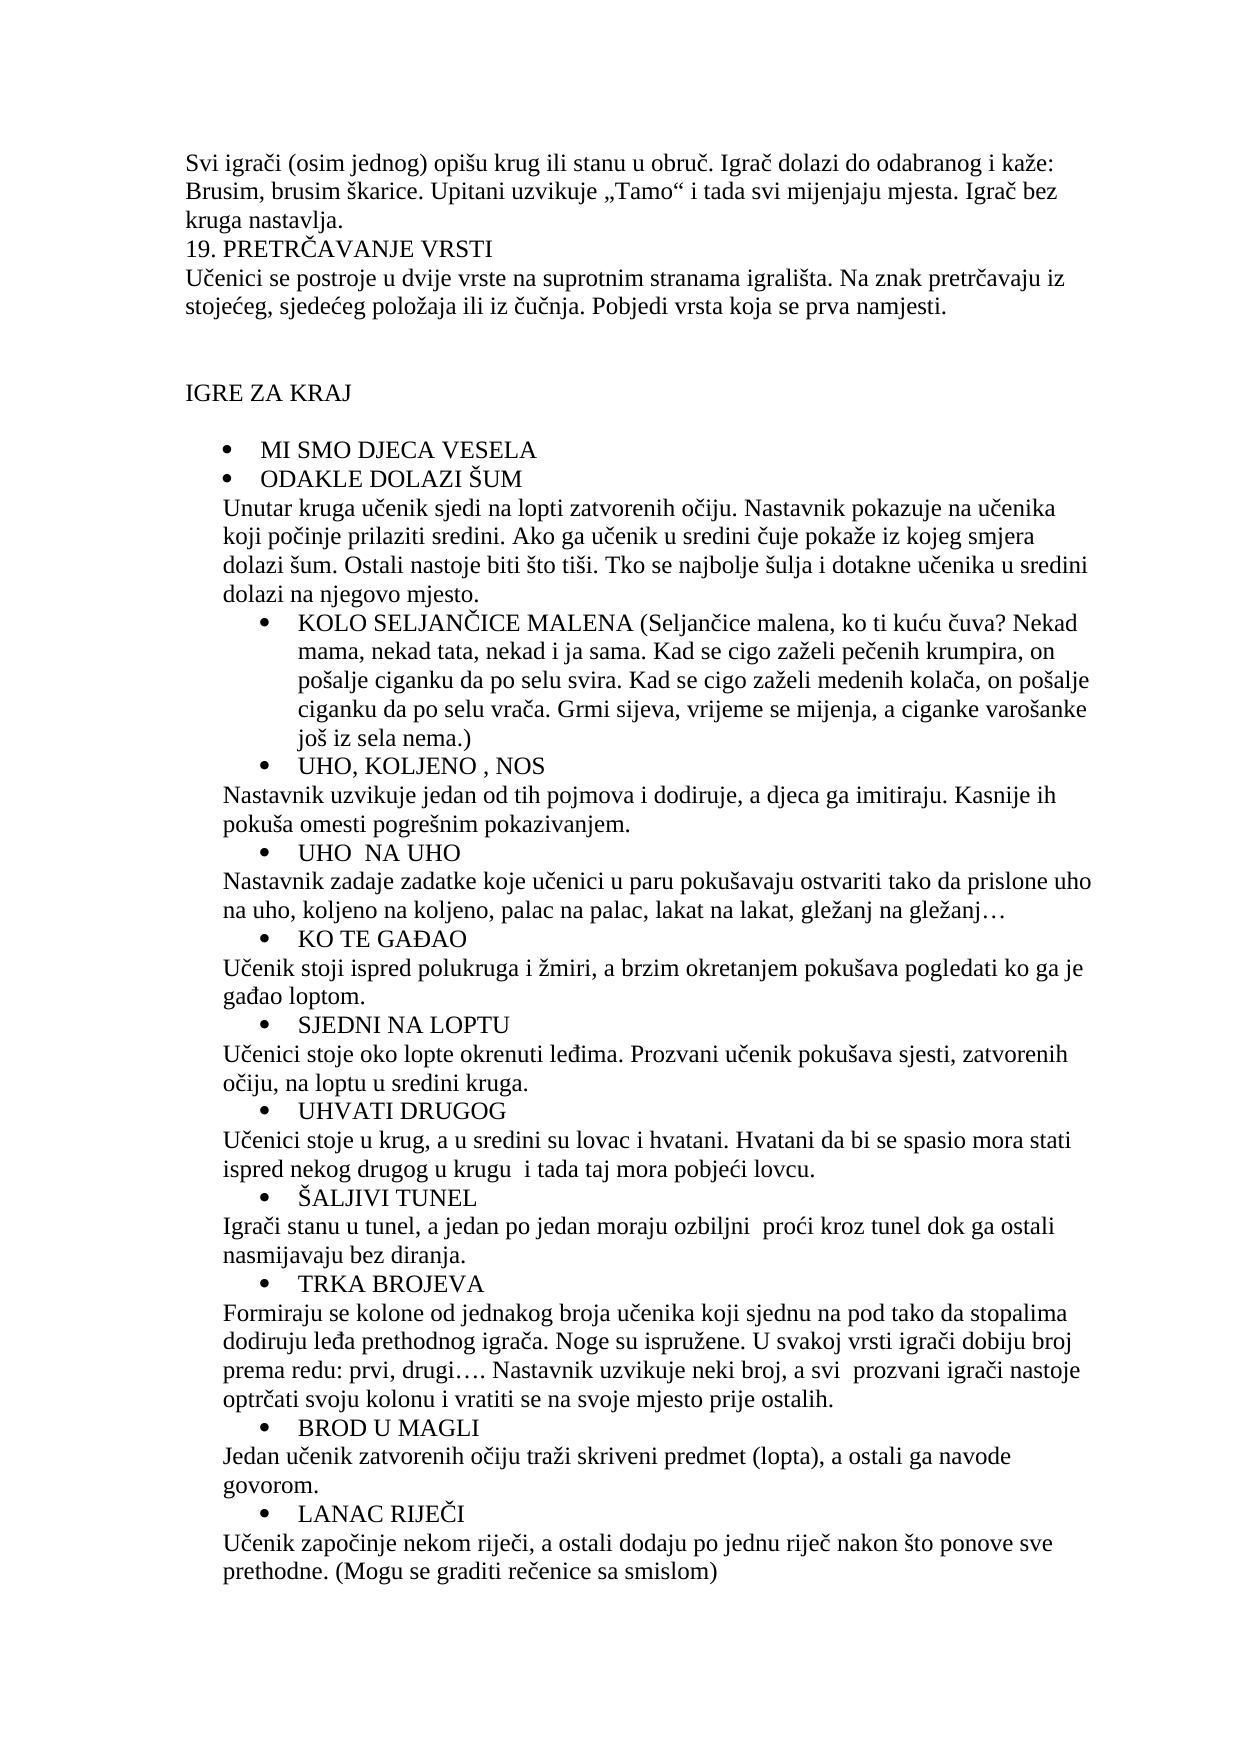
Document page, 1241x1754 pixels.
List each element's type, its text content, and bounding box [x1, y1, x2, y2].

list UHO NA UHO [260, 838, 1093, 866]
list KOLO SELJANČICE MALENA (Seljančice malena, ko ti kuću čuva? Nekad mama, nekad tata, nekad i ja sama. Kad se cigo zaželi pečenih krumpira, on pošalje ciganku da po selu svira. Kad se cigo zaželi medenih kolača, on pošalje ciganku da po selu vrača. Grmi sijeva, vrijeme se mijenja, a ciganke varošanke još iz sela nema.) [260, 608, 1093, 751]
text IGRE ZA KRAJ [185, 378, 1093, 406]
list PRETRČAVANJE VRSTI [185, 234, 1093, 263]
list ŠALJIVI TUNEL [260, 1183, 1093, 1211]
text Nastavnik zadaje zadatke koje učenici u paru pokušavaju ostvariti tako da prislone uho na uho, koljeno na koljeno, palac na palac, lakat na lakat, gležanj na gležanj… [223, 866, 1093, 924]
text Učenik stoji ispred polukruga i žmiri, a brzim okretanjem pokušava pogledati ko ga je gađao loptom. [223, 953, 1093, 1010]
text Unutar kruga učenik sjedi na lopti zatvorenih očiju. Nastavnik pokazuje na učenika koji počinje prilaziti sredini. Ako ga učenik u sredini čuje pokaže iz kojeg smjera dolazi šum. Ostali nastoje biti što tiši. Tko se najbolje šulja i dotakne učenika u sredini dolazi na njegovo mjesto. [223, 493, 1093, 608]
text Svi igrači (osim jednog) opišu krug ili stanu u obruč. Igrač dolazi do odabranog i kaže: Brusim, brusim škarice. Upitani uzvikuje „Tamo“ i tada svi mijenjaju mjesta. Igrač bez kruga nastavlja. [185, 148, 1093, 234]
text Učenici se postroje u dvije vrste na suprotnim stranama igrališta. Na znak pretrčavaju iz stojećeg, sjedećeg položaja ili iz čučnja. Pobjedi vrsta koja se prva namjesti. [185, 263, 1093, 320]
text Učenici stoje u krug, a u sredini su lovac i hvatani. Hvatani da bi se spasio mora stati ispred nekog drugog u krugu i tada taj mora pobjeći lovcu. [223, 1125, 1093, 1183]
list KO TE GAĐAO [260, 924, 1093, 953]
list UHVATI DRUGOG [260, 1096, 1093, 1125]
list ODAKLE DOLAZI ŠUM [223, 464, 1093, 493]
text Jedan učenik zatvorenih očiju traži skriveni predmet (lopta), a ostali ga navode govorom. [223, 1441, 1093, 1499]
text Učenik započinje nekom riječi, a ostali dodaju po jednu riječ nakon što ponove sve prethodne. (Mogu se graditi rečenice sa smislom) [223, 1528, 1093, 1585]
text Učenici stoje oko lopte okrenuti leđima. Prozvani učenik pokušava sjesti, zatvorenih očiju, na loptu u sredini kruga. [223, 1039, 1093, 1096]
list SJEDNI NA LOPTU [260, 1010, 1093, 1039]
list TRKA BROJEVA [260, 1269, 1093, 1298]
text Formiraju se kolone od jednakog broja učenika koji sjednu na pod tako da stopalima dodiruju leđa prethodnog igrača. Noge su ispružene. U svakoj vrsti igrači dobiju broj prema redu: prvi, drugi…. Nastavnik uzvikuje neki broj, a svi prozvani igrači nastoje optrčati svoju kolonu i vratiti se na svoje mjesto prije ostalih. [223, 1298, 1093, 1413]
text Nastavnik uzvikuje jedan od tih pojmova i dodiruje, a djeca ga imitiraju. Kasnije ih pokuša omesti pogrešnim pokazivanjem. [223, 780, 1093, 838]
list LANAC RIJEČI [260, 1499, 1093, 1528]
list MI SMO DJECA VESELA [223, 435, 1093, 464]
text Igrači stanu u tunel, a jedan po jedan moraju ozbiljni proći kroz tunel dok ga ostali nasmijavaju bez diranja. [223, 1211, 1093, 1269]
list BROD U MAGLI [260, 1413, 1093, 1441]
list UHO, KOLJENO , NOS [260, 751, 1093, 780]
